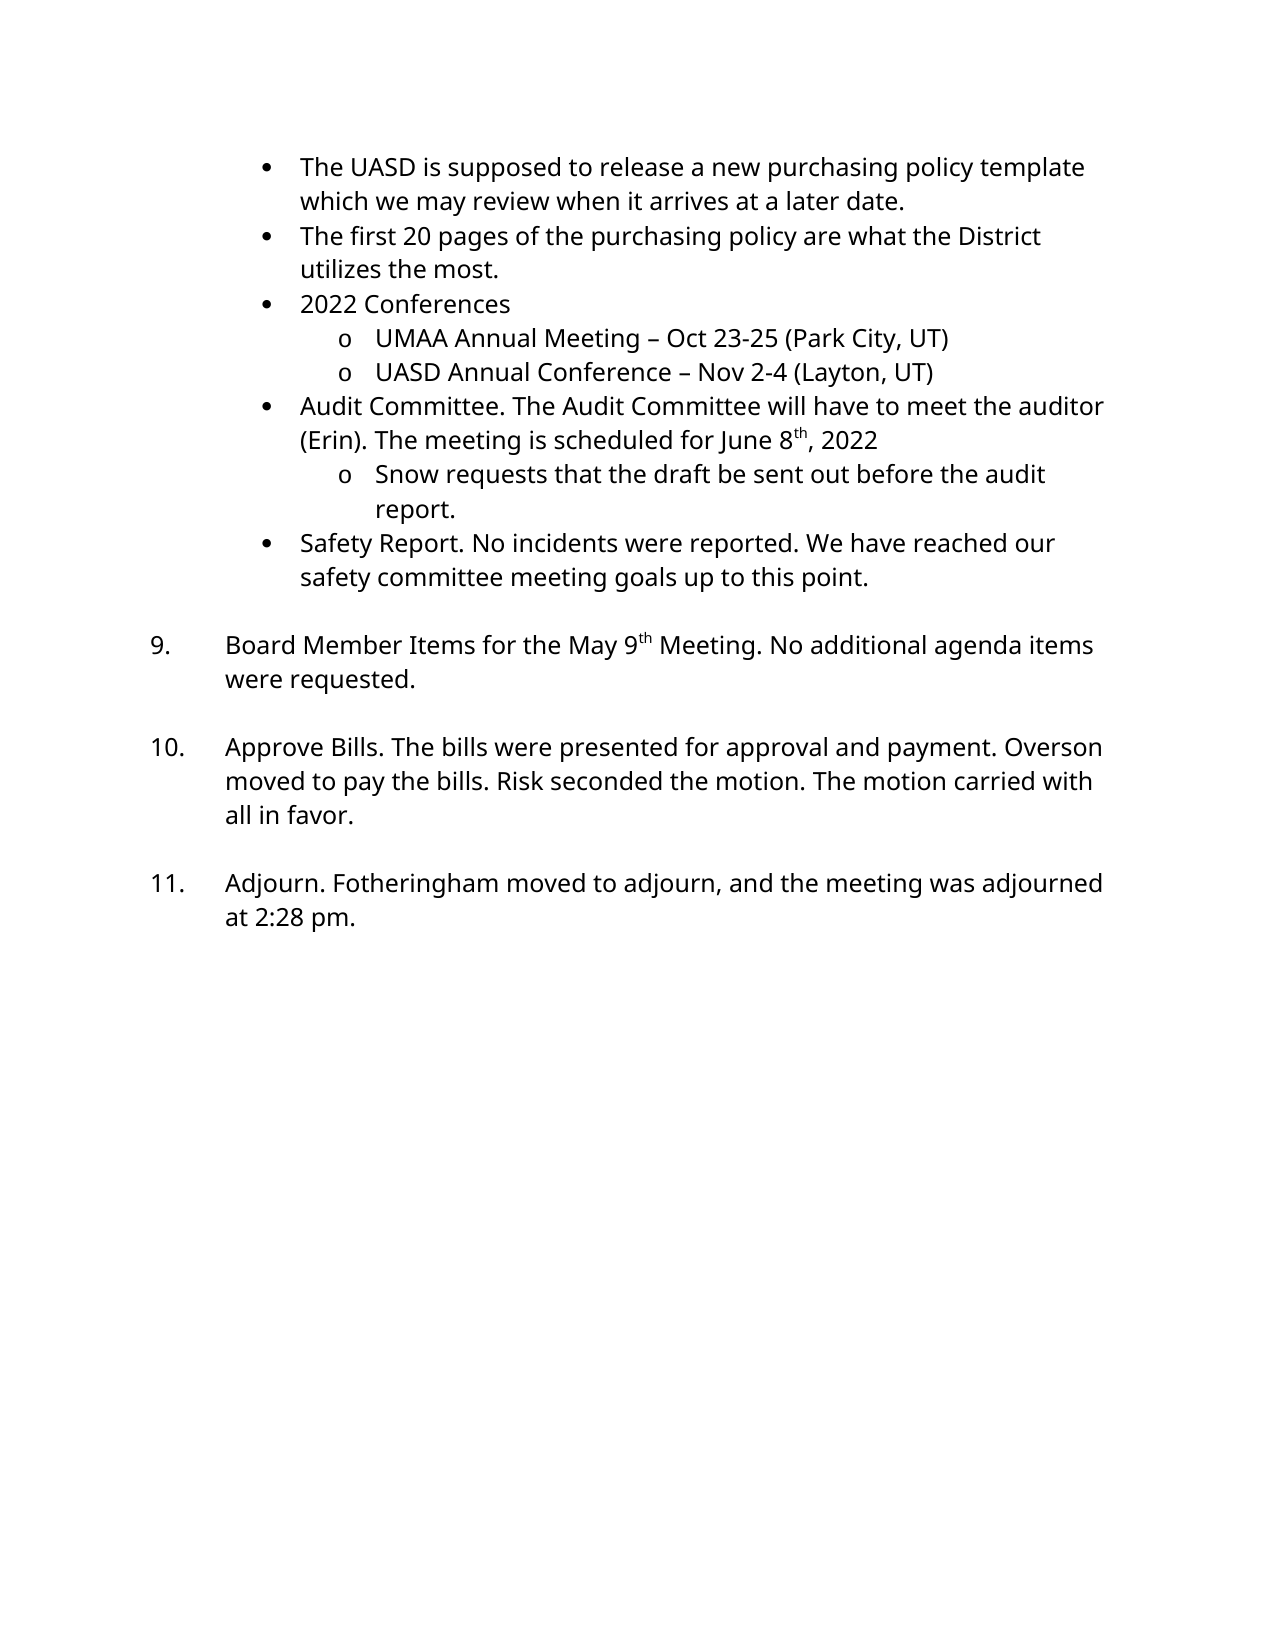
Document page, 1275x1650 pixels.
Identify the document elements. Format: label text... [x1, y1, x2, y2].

list UMAA Annual Meeting – Oct 23-25 (Park City, UT) [337, 320, 1125, 354]
list The UASD is supposed to release a new purchasing policy template which we may review when it arrives at a later date. [262, 150, 1125, 218]
list Approve Bills. The bills were presented for approval and payment. Overson moved to pay the bills. Risk seconded the motion. The motion carried with all in favor. [150, 730, 1125, 832]
list Snow requests that the draft be sent out before the audit report. [337, 457, 1125, 525]
list UASD Annual Conference – Nov 2-4 (Layton, UT) [337, 354, 1125, 389]
list Adjourn. Fotheringham moved to adjourn, and the meeting was adjourned at 2:28 pm. [150, 866, 1125, 934]
list The first 20 pages of the purchasing policy are what the District utilizes the most. [262, 218, 1125, 286]
list Audit Committee. The Audit Committee will have to meet the auditor (Erin). The meeting is scheduled for June 8th, 2022 [262, 389, 1125, 457]
list Safety Report. No incidents were reported. We have reached our safety committee meeting goals up to this point. [262, 525, 1125, 593]
list 2022 Conferences [262, 286, 1125, 320]
list Board Member Items for the May 9th Meeting. No additional agenda items were requested. [150, 627, 1125, 696]
